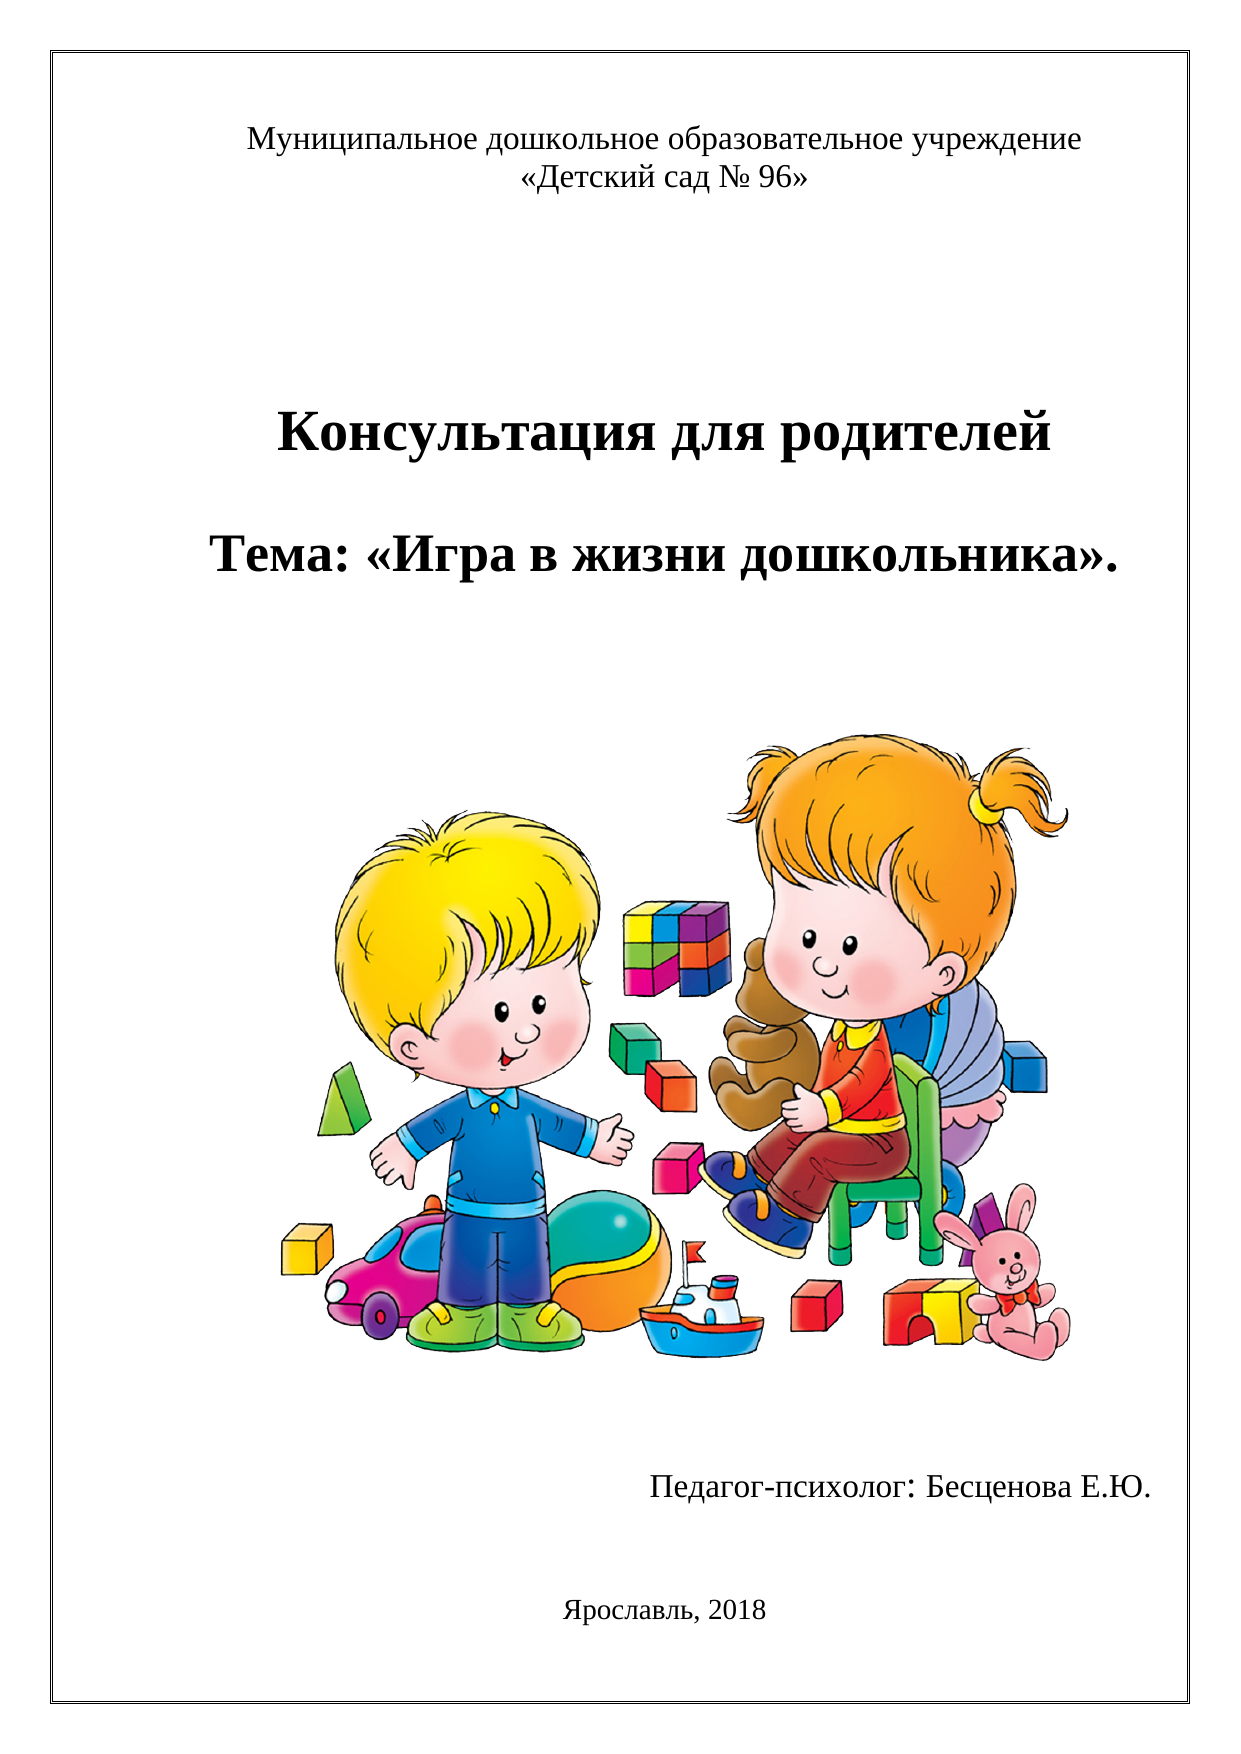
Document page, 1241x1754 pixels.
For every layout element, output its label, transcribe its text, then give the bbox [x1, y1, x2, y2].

text Ярославль, 2018 [177, 1592, 1152, 1626]
text Тема: «Игра в жизни дошкольника». [177, 521, 1152, 583]
text Консультация для родителей [177, 396, 1152, 463]
picture [251, 707, 1117, 1367]
text «Детский сад № 96» [177, 156, 1152, 195]
text Педагог-психолог: Бесценова Е.Ю. [177, 1463, 1152, 1506]
text Муниципальное дошкольное образовательное учреждение [177, 118, 1152, 156]
